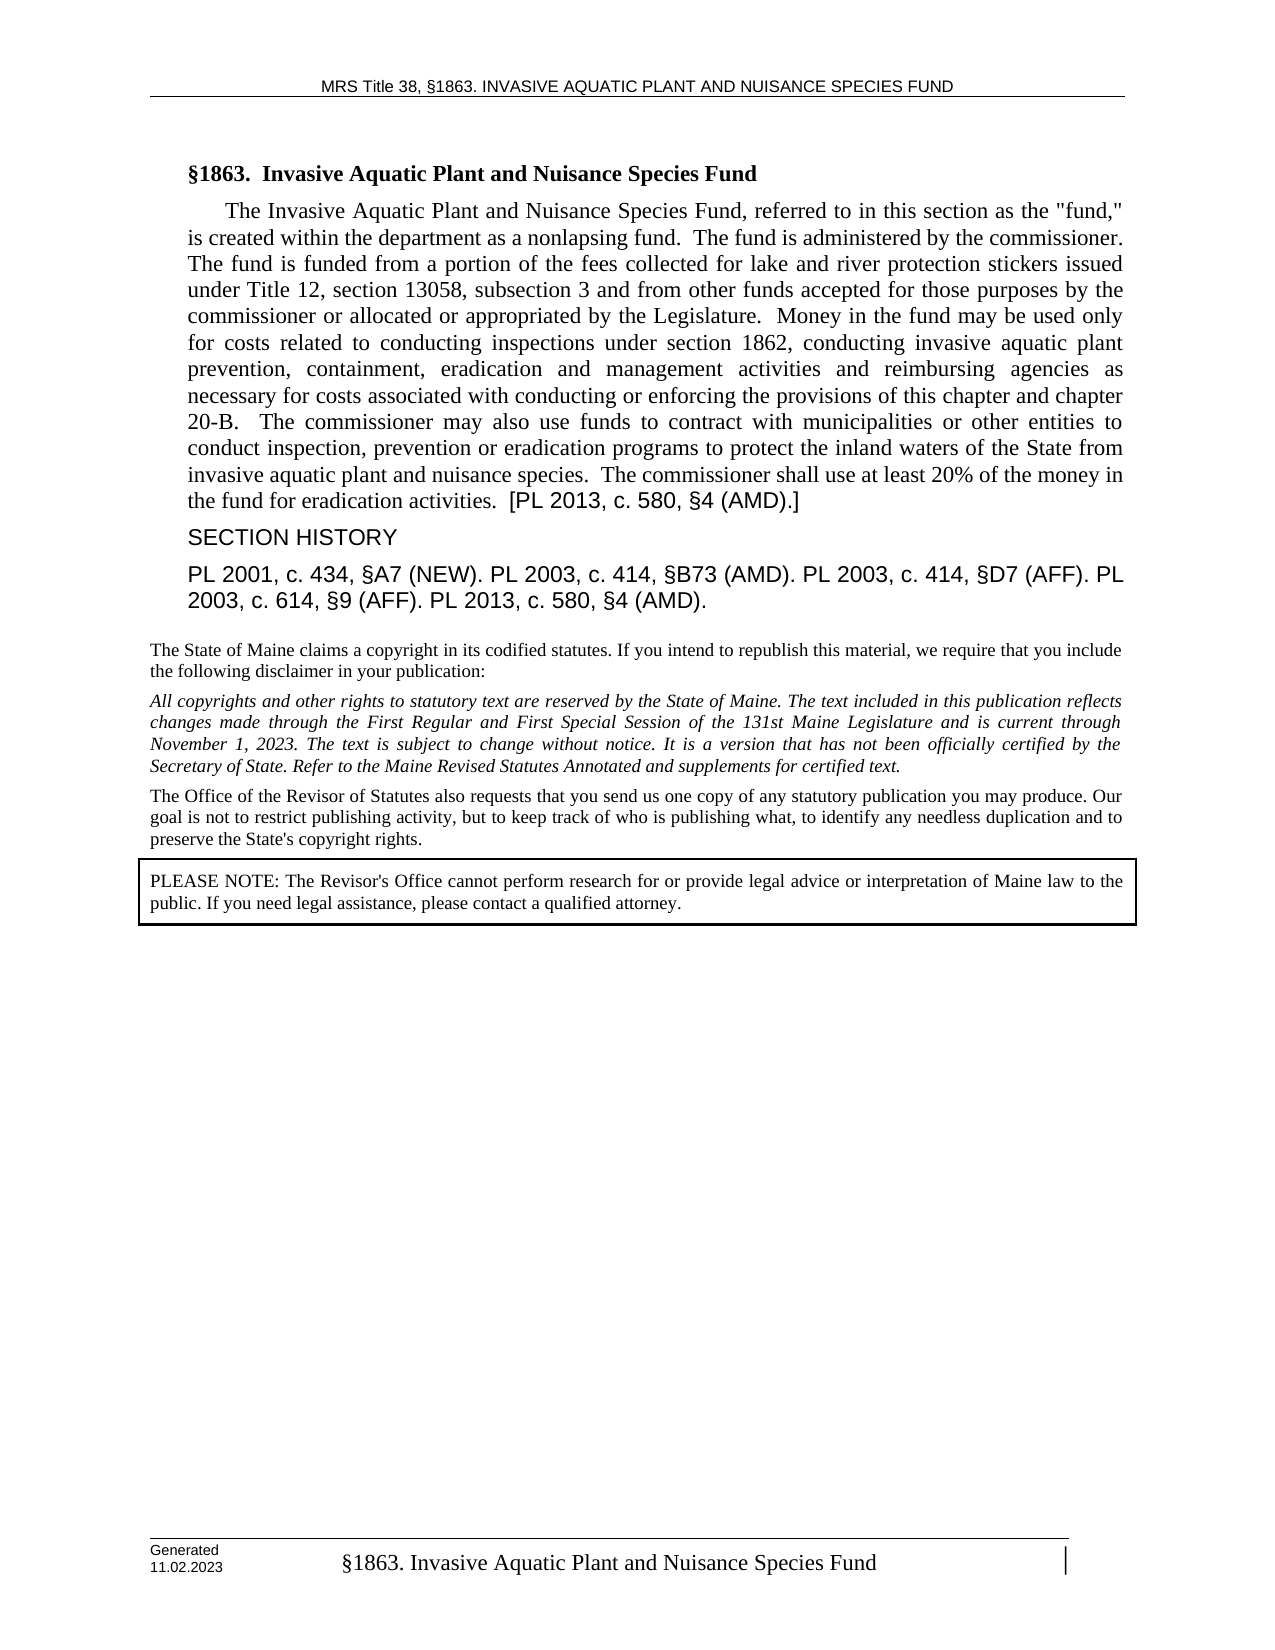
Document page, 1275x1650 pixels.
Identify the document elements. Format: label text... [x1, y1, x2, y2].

text The State of Maine claims a copyright in its codified statutes. If you intend to republish this material, we require that you include the following disclaimer in your publication: [150, 638, 1125, 682]
text §1863. Invasive Aquatic Plant and Nuisance Species Fund [187, 160, 1125, 187]
text All copyrights and other rights to statutory text are reserved by the State of Maine. The text included in this publication reflects changes made through the First Regular and First Special Session of the 131st Maine Legislature and is current through November 1, 2023 . The text is subject to change without notice. It is a version that has not been officially certified by the Secretary of State. Refer to the Maine Revised Statutes Annotated and supplements for certified text. [150, 690, 1125, 776]
text The Invasive Aquatic Plant and Nuisance Species Fund, referred to in this section as the "fund," is created within the department as a nonlapsing fund. The fund is administered by the commissioner. The fund is funded from a portion of the fees collected for lake and river protection stickers issued under Title 12, section 13058, subsection 3 and from other funds accepted for those purposes by the commissioner or allocated or appropriated by the Legislature. Money in the fund may be used only for costs related to conducting inspections under section 1862, conducting invasive aquatic plant prevention, containment, eradication and management activities and reimbursing agencies as necessary for costs associated with conducting or enforcing the provisions of this chapter and chapter 20‑B. The commissioner may also use funds to contract with municipalities or other entities to conduct inspection, prevention or eradication programs to protect the inland waters of the State from invasive aquatic plant and nuisance species. The commissioner shall use at least 20% of the money in the fund for eradication activities. [PL 2013, c. 580, §4 (AMD).] [187, 197, 1125, 513]
text The Office of the Revisor of Statutes also requests that you send us one copy of any statutory publication you may produce. Our goal is not to restrict publishing activity, but to keep track of who is publishing what, to identify any needless duplication and to preserve the State's copyright rights. [150, 784, 1125, 849]
text SECTION HISTORY [187, 524, 1125, 550]
text PLEASE NOTE: The Revisor's Office cannot perform research for or provide legal advice or interpretation of Maine law to the public. If you need legal assistance, please contact a qualified attorney. [140, 860, 1135, 923]
text PL 2001, c. 434, §A7 (NEW). PL 2003, c. 414, §B73 (AMD). PL 2003, c. 414, §D7 (AFF). PL 2003, c. 614, §9 (AFF). PL 2013, c. 580, §4 (AMD). [187, 561, 1125, 613]
